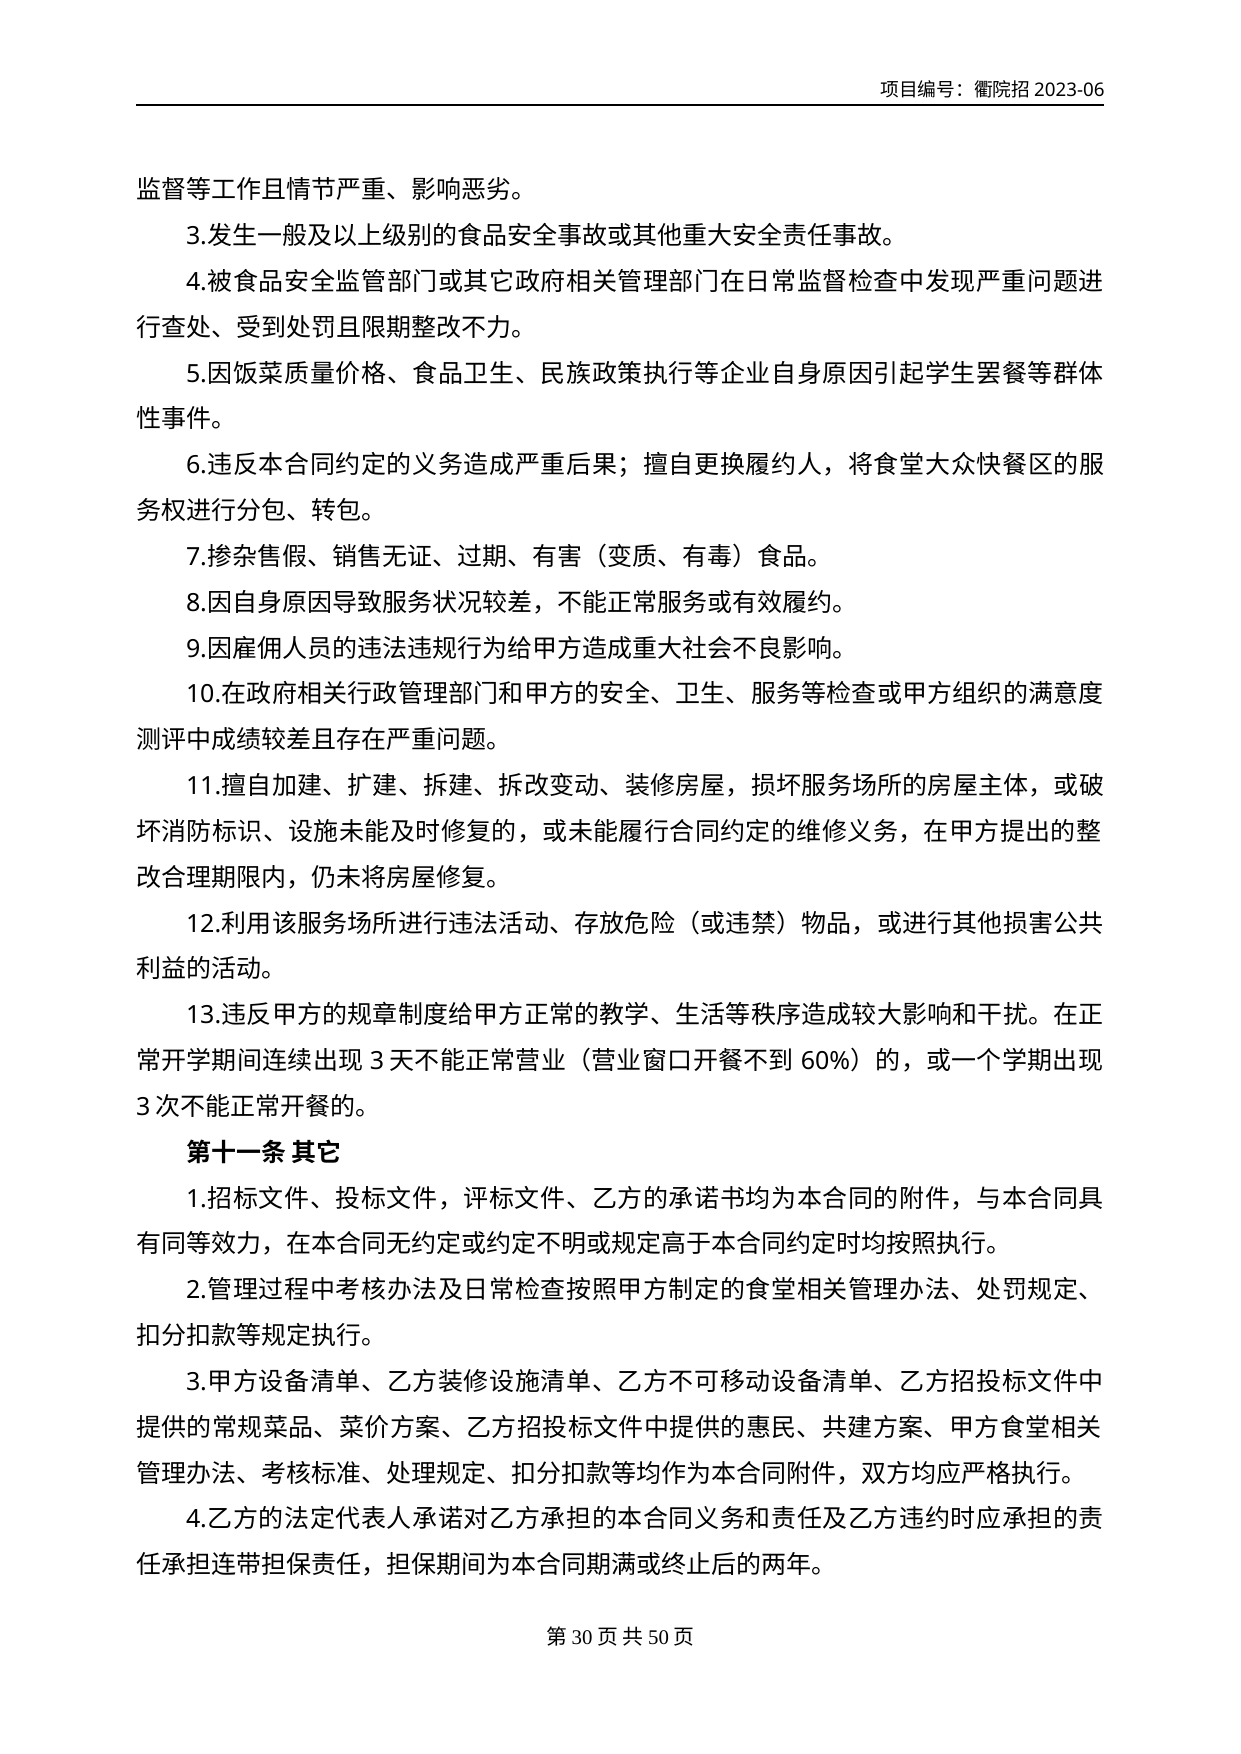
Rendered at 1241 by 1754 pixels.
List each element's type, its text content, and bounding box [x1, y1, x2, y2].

text 7.掺杂售假、销售无证、过期、有害（变质、有毒）食品。 [136, 529, 1104, 574]
text 10.在政府相关行政管理部门和甲方的安全、卫生、服务等检查或甲方组织的满意度测评中成绩较差且存在严重问题。 [136, 666, 1104, 758]
text 9.因雇佣人员的违法违规行为给甲方造成重大社会不良影响。 [136, 620, 1104, 666]
text 3.甲方设备清单、乙方装修设施清单、乙方不可移动设备清单、乙方招投标文件中提供的常规菜品、菜价方案、乙方招投标文件中提供的惠民、共建方案、甲方食堂相关管理办法、考核标准、处理规定、扣分扣款等均作为本合同附件，双方均应严格执行。 [136, 1354, 1104, 1491]
text 第十一条 其它 [136, 1124, 1104, 1170]
text 11.擅自加建、扩建、拆建、拆改变动、装修房屋，损坏服务场所的房屋主体，或破坏消防标识、设施未能及时修复的，或未能履行合同约定的维修义务，在甲方提出的整改合理期限内，仍未将房屋修复。 [136, 758, 1104, 895]
text 5.因饭菜质量价格、食品卫生、民族政策执行等企业自身原因引起学生罢餐等群体性事件。 [136, 345, 1104, 437]
text 2.管理过程中考核办法及日常检查按照甲方制定的食堂相关管理办法、处罚规定、扣分扣款等规定执行。 [136, 1262, 1104, 1354]
text 6.违反本合同约定的义务造成严重后果；擅自更换履约人，将食堂大众快餐区的服务权进行分包、转包。 [136, 437, 1104, 529]
text 4.乙方的法定代表人承诺对乙方承担的本合同义务和责任及乙方违约时应承担的责任承担连带担保责任，担保期间为本合同期满或终止后的两年。 [136, 1491, 1104, 1583]
text 13.违反甲方的规章制度给甲方正常的教学、生活等秩序造成较大影响和干扰。在正常开学期间连续出现3天不能正常营业（营业窗口开餐不到60%）的，或一个学期出现3次不能正常开餐的。 [136, 987, 1104, 1124]
text 1.招标文件、投标文件，评标文件、乙方的承诺书均为本合同的附件，与本合同具有同等效力，在本合同无约定或约定不明或规定高于本合同约定时均按照执行。 [136, 1170, 1104, 1262]
text 12.利用该服务场所进行违法活动、存放危险（或违禁）物品，或进行其他损害公共利益的活动。 [136, 895, 1104, 987]
text 4.被食品安全监管部门或其它政府相关管理部门在日常监督检查中发现严重问题进行查处、受到处罚且限期整改不力。 [136, 254, 1104, 345]
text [136, 162, 1104, 208]
text 3.发生一般及以上级别的食品安全事故或其他重大安全责任事故。 [136, 208, 1104, 254]
text 8.因自身原因导致服务状况较差，不能正常服务或有效履约。 [136, 574, 1104, 620]
